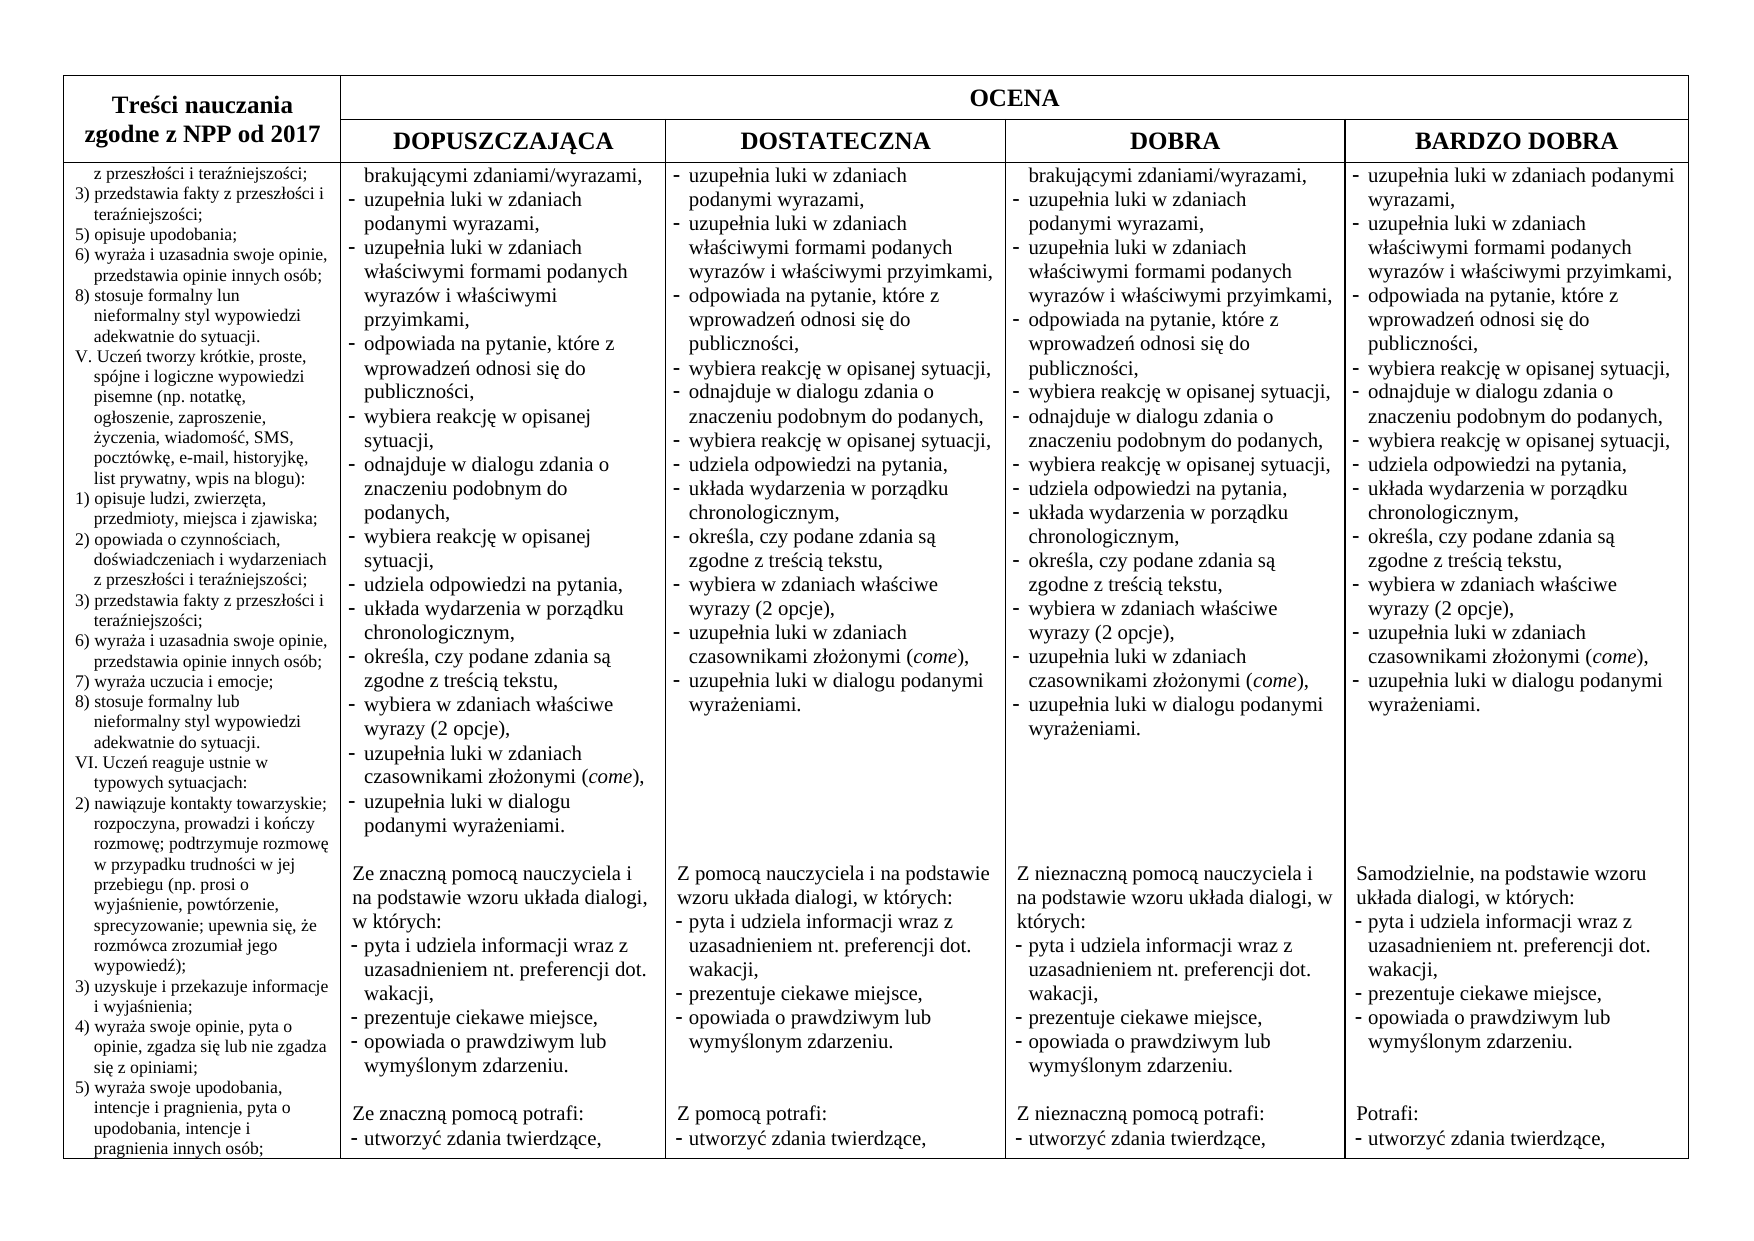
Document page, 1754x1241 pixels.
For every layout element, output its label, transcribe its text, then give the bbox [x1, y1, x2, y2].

table_cell DOPUSZCZAJĄCA [341, 120, 665, 162]
table_cell DOSTATECZNA [666, 120, 1005, 162]
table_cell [1346, 163, 1688, 1158]
table_header Treści nauczania zgodne z NPP od 2017 [64, 76, 340, 162]
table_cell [64, 163, 340, 1158]
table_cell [666, 163, 1005, 1158]
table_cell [341, 163, 665, 1158]
table_header OCENA [341, 76, 1688, 119]
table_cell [1006, 163, 1344, 1158]
table_cell BARDZO DOBRA [1346, 120, 1688, 162]
table_cell DOBRA [1006, 120, 1344, 162]
